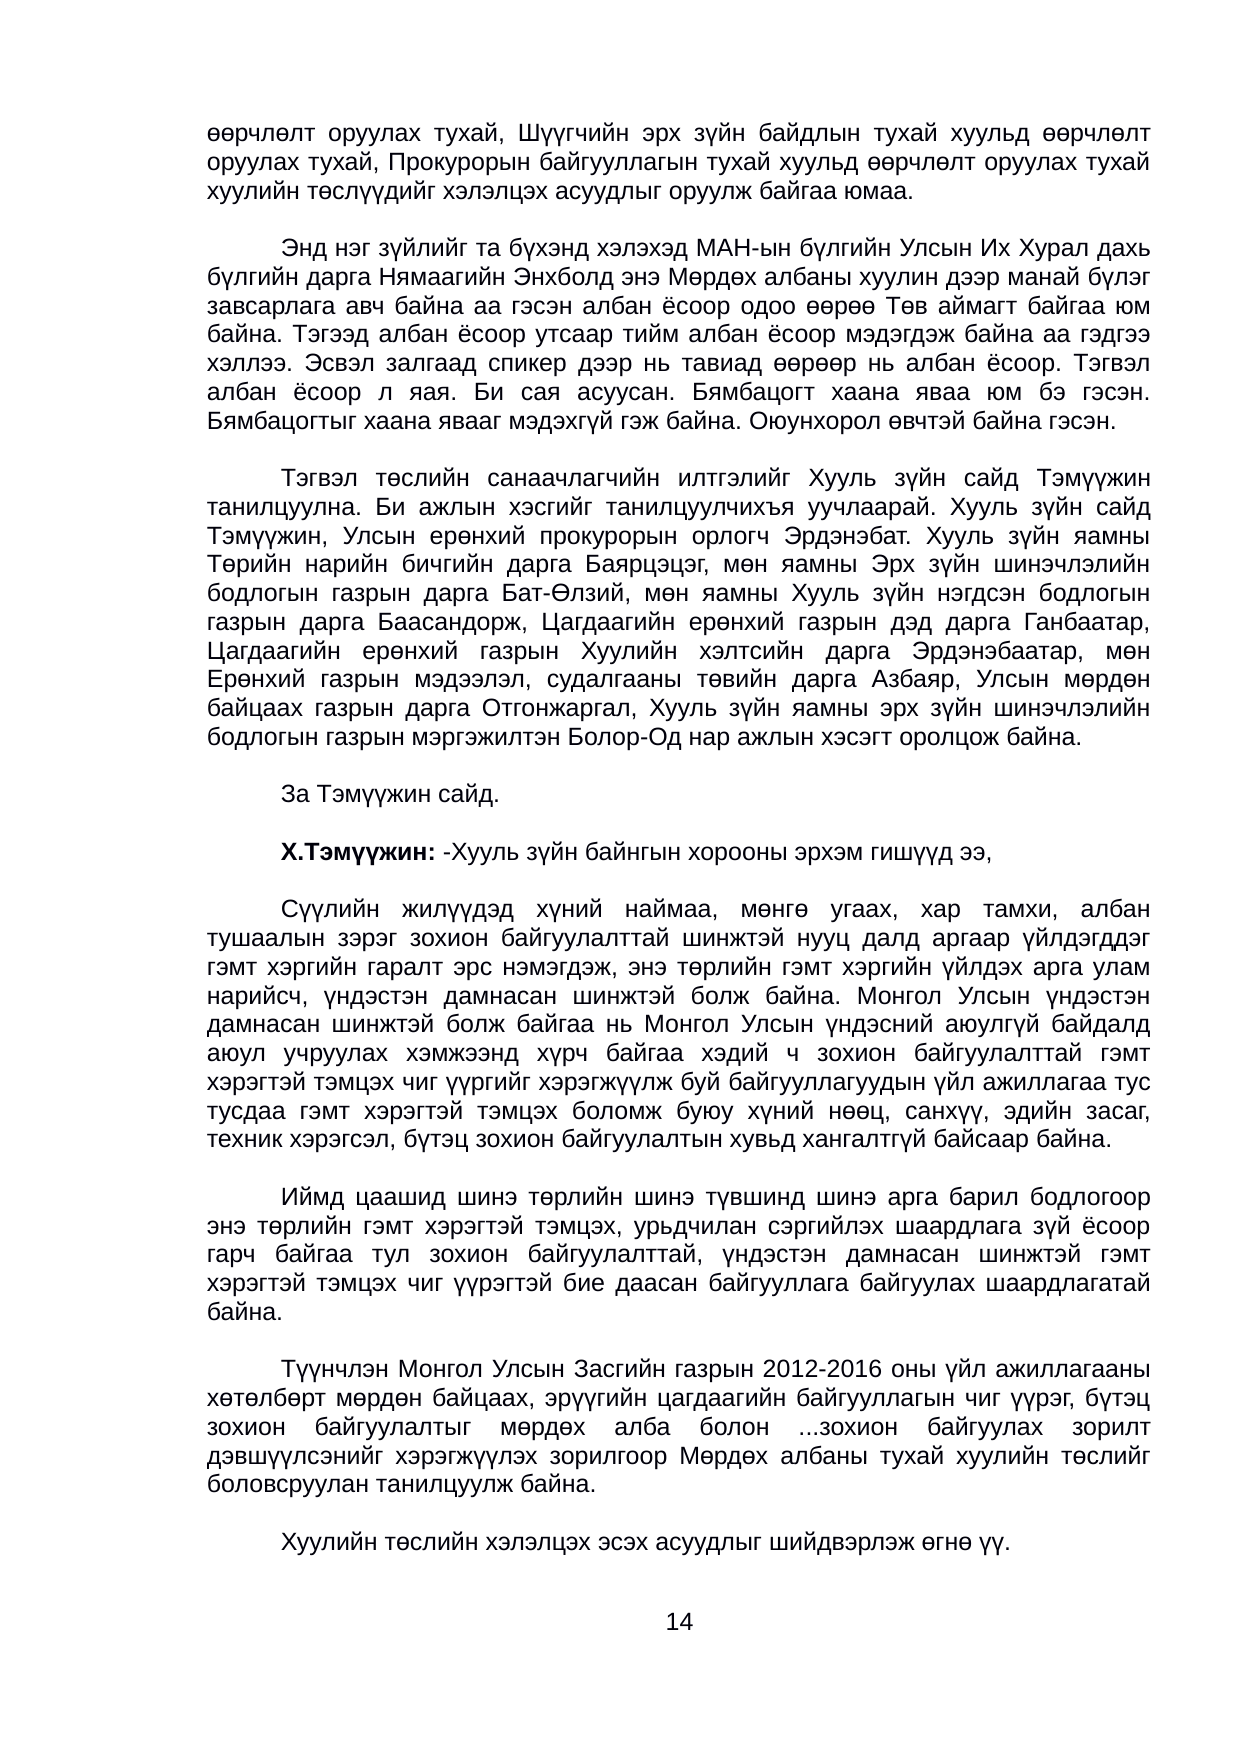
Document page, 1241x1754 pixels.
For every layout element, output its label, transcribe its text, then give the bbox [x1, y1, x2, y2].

text Тэгвэл төслийн санаачлагчийн илтгэлийг Хууль зүйн сайд Тэмүүжин танилцуулна. Би ажлын хэсгийг танилцуулчихъя уучлаарай. Хууль зүйн сайд Тэмүүжин, Улсын ерөнхий прокурорын орлогч Эрдэнэбат. Хууль зүйн яамны Төрийн нарийн бичгийн дарга Баярцэцэг, мөн яамны Эрх зүйн шинэчлэлийн бодлогын газрын дарга Бат-Өлзий, мөн яамны Хууль зүйн нэгдсэн бодлогын газрын дарга Баасандорж, Цагдаагийн ерөнхий газрын дэд дарга Ганбаатар, Цагдаагийн ерөнхий газрын Хуулийн хэлтсийн дарга Эрдэнэбаатар, мөн Ерөнхий газрын мэдээлэл, судалгааны төвийн дарга Азбаяр, Улсын мөрдөн байцаах газрын дарга Отгонжаргал, Хууль зүйн яамны эрх зүйн шинэчлэлийн бодлогын газрын мэргэжилтэн Болор-Од нар ажлын хэсэгт оролцож байна. [207, 463, 1152, 751]
text Түүнчлэн Монгол Улсын Засгийн газрын 2012-2016 оны үйл ажиллагааны хөтөлбөрт мөрдөн байцаах, эрүүгийн цагдаагийн байгууллагын чиг үүрэг, бүтэц зохион байгуулалтыг мөрдөх алба болон ...зохион байгуулах зорилт дэвшүүлсэнийг хэрэгжүүлэх зорилгоор Мөрдөх албаны тухай хуулийн төслийг боловсруулан танилцуулж байна. [207, 1354, 1152, 1498]
text Иймд цаашид шинэ төрлийн шинэ түвшинд шинэ арга барил бодлогоор энэ төрлийн гэмт хэрэгтэй тэмцэх, урьдчилан сэргийлэх шаардлага зүй ёсоор гарч байгаа тул зохион байгуулалттай, үндэстэн дамнасан шинжтэй гэмт хэрэгтэй тэмцэх чиг үүрэгтэй бие даасан байгууллага байгуулах шаардлагатай байна. [207, 1182, 1152, 1326]
text Х.Тэмүүжин: -Хууль зүйн байнгын хорооны эрхэм гишүүд ээ, [207, 837, 1152, 866]
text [207, 118, 1152, 204]
text Энд нэг зүйлийг та бүхэнд хэлэхэд МАН-ын бүлгийн Улсын Их Хурал дахь бүлгийн дарга Нямаагийн Энхболд энэ Мөрдөх албаны хуулин дээр манай бүлэг завсарлага авч байна аа гэсэн албан ёсоор одоо өөрөө Төв аймагт байгаа юм байна. Тэгээд албан ёсоор утсаар тийм албан ёсоор мэдэгдэж байна аа гэдгээ хэллээ. Эсвэл залгаад спикер дээр нь тавиад өөрөөр нь албан ёсоор. Тэгвэл албан ёсоор л яая. Би сая асуусан. Бямбацогт хаана яваа юм бэ гэсэн. Бямбацогтыг хаана явааг мэдэхгүй гэж байна. Оюунхорол өвчтэй байна гэсэн. [207, 233, 1152, 434]
text Хуулийн төслийн хэлэлцэх эсэх асуудлыг шийдвэрлэж өгнө үү. [207, 1527, 1152, 1556]
text Сүүлийн жилүүдэд хүний наймаа, мөнгө угаах, хар тамхи, албан тушаалын зэрэг зохион байгуулалттай шинжтэй нууц далд аргаар үйлдэгддэг гэмт хэргийн гаралт эрс нэмэгдэж, энэ төрлийн гэмт хэргийн үйлдэх арга улам нарийсч, үндэстэн дамнасан шинжтэй болж байна. Монгол Улсын үндэстэн дамнасан шинжтэй болж байгаа нь Монгол Улсын үндэсний аюулгүй байдалд аюул учруулах хэмжээнд хүрч байгаа хэдий ч зохион байгуулалттай гэмт хэрэгтэй тэмцэх чиг үүргийг хэрэгжүүлж буй байгууллагуудын үйл ажиллагаа тус тусдаа гэмт хэрэгтэй тэмцэх боломж буюу хүний нөөц, санхүү, эдийн засаг, техник хэрэгсэл, бүтэц зохион байгуулалтын хувьд хангалтгүй байсаар байна. [207, 894, 1152, 1153]
text За Тэмүүжин сайд. [207, 779, 1152, 808]
